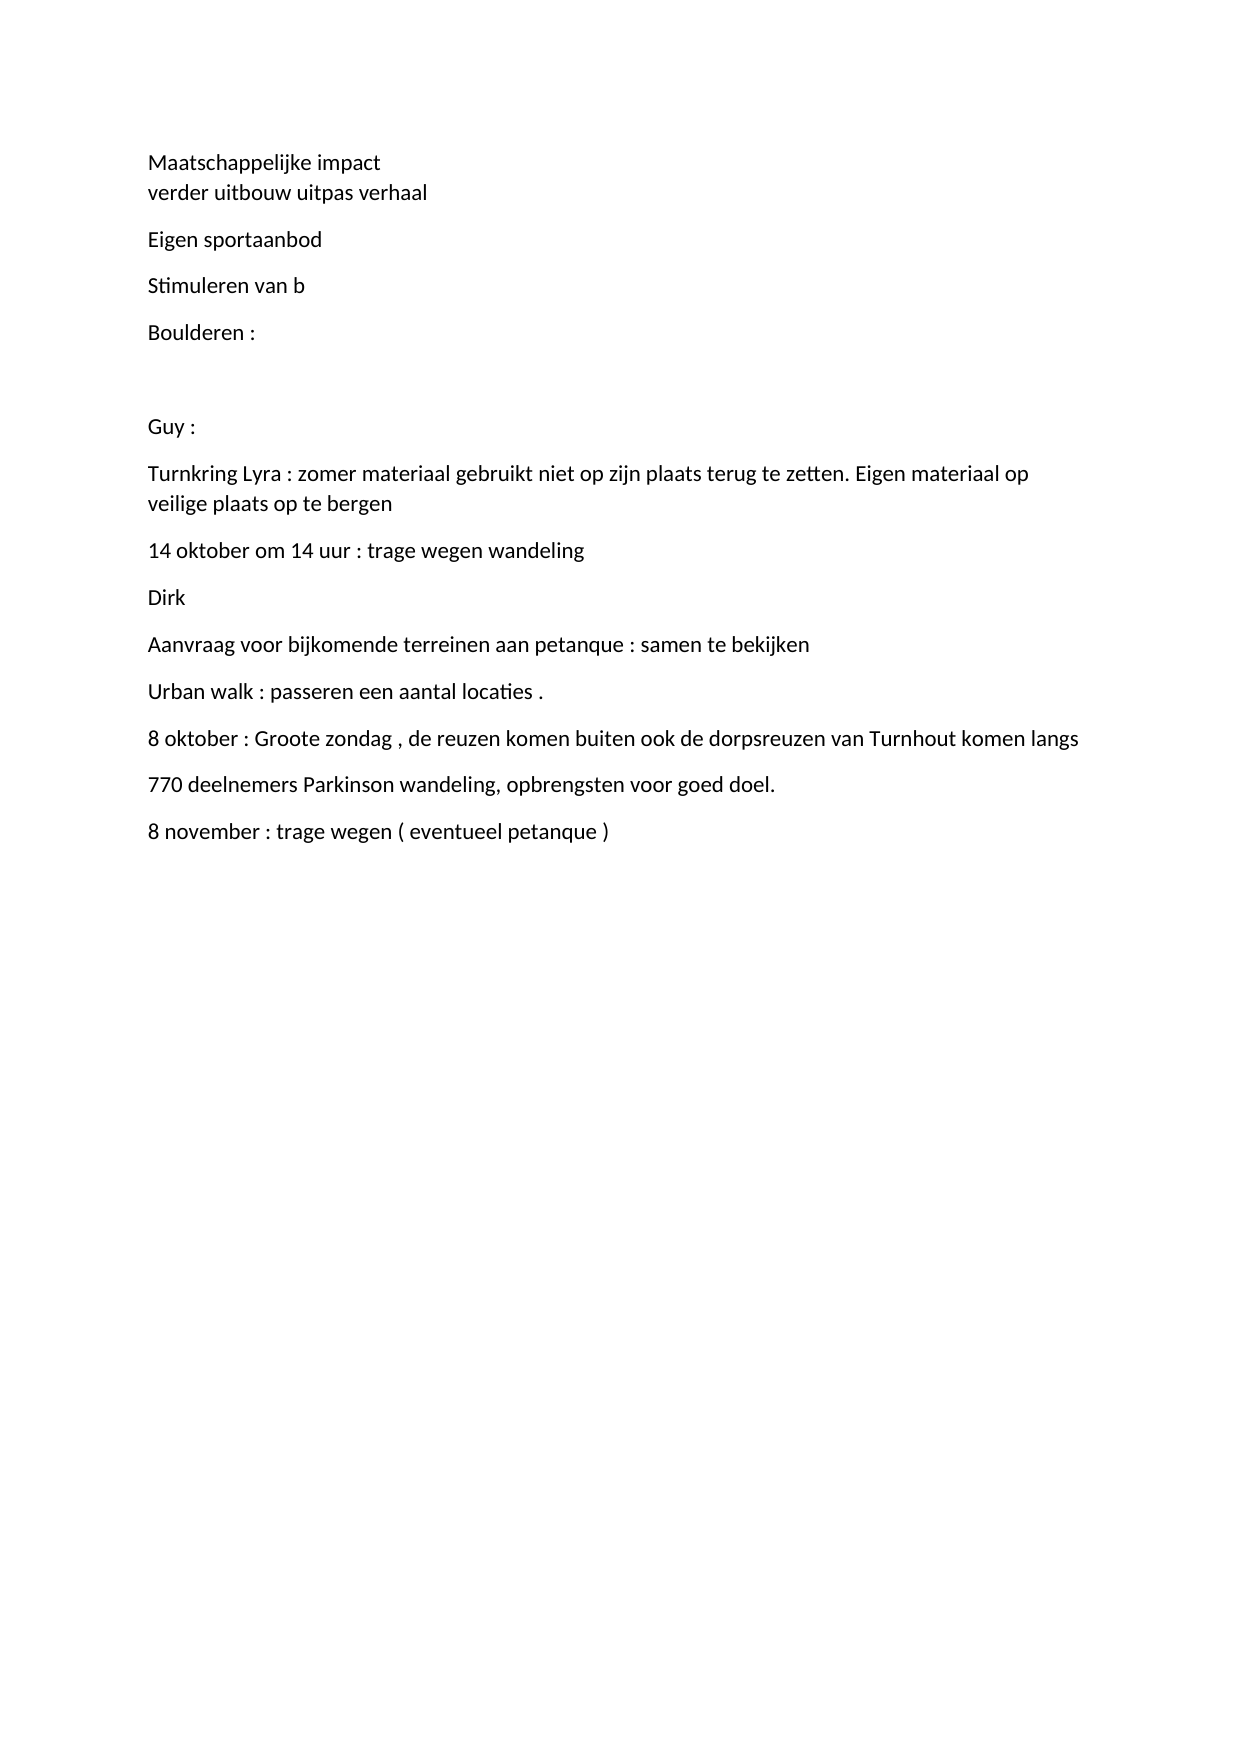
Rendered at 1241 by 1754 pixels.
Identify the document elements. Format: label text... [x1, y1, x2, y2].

text 14 oktober om 14 uur : trage wegen wandeling [148, 536, 1093, 564]
text 8 november : trage wegen ( eventueel petanque ) [148, 817, 1093, 845]
text 8 oktober : Groote zondag , de reuzen komen buiten ook de dorpsreuzen van Turnhout komen langs [148, 724, 1093, 752]
text Urban walk : passeren een aantal locaties . [148, 677, 1093, 705]
text Stimuleren van b [148, 272, 1093, 299]
text Turnkring Lyra : zomer materiaal gebruikt niet op zijn plaats terug te zetten. Eigen materiaal op veilige plaats op te bergen [148, 459, 1093, 517]
text Aanvraag voor bijkomende terreinen aan petanque : samen te bekijken [148, 630, 1093, 658]
text Guy : [148, 412, 1093, 440]
text Dirk [148, 583, 1093, 611]
text Boulderen : [148, 318, 1093, 346]
text Maatschappelijke impact verder uitbouw uitpas verhaal [148, 148, 1093, 206]
text 770 deelnemers Parkinson wandeling, opbrengsten voor goed doel. [148, 771, 1093, 798]
text Eigen sportaanbod [148, 225, 1093, 253]
